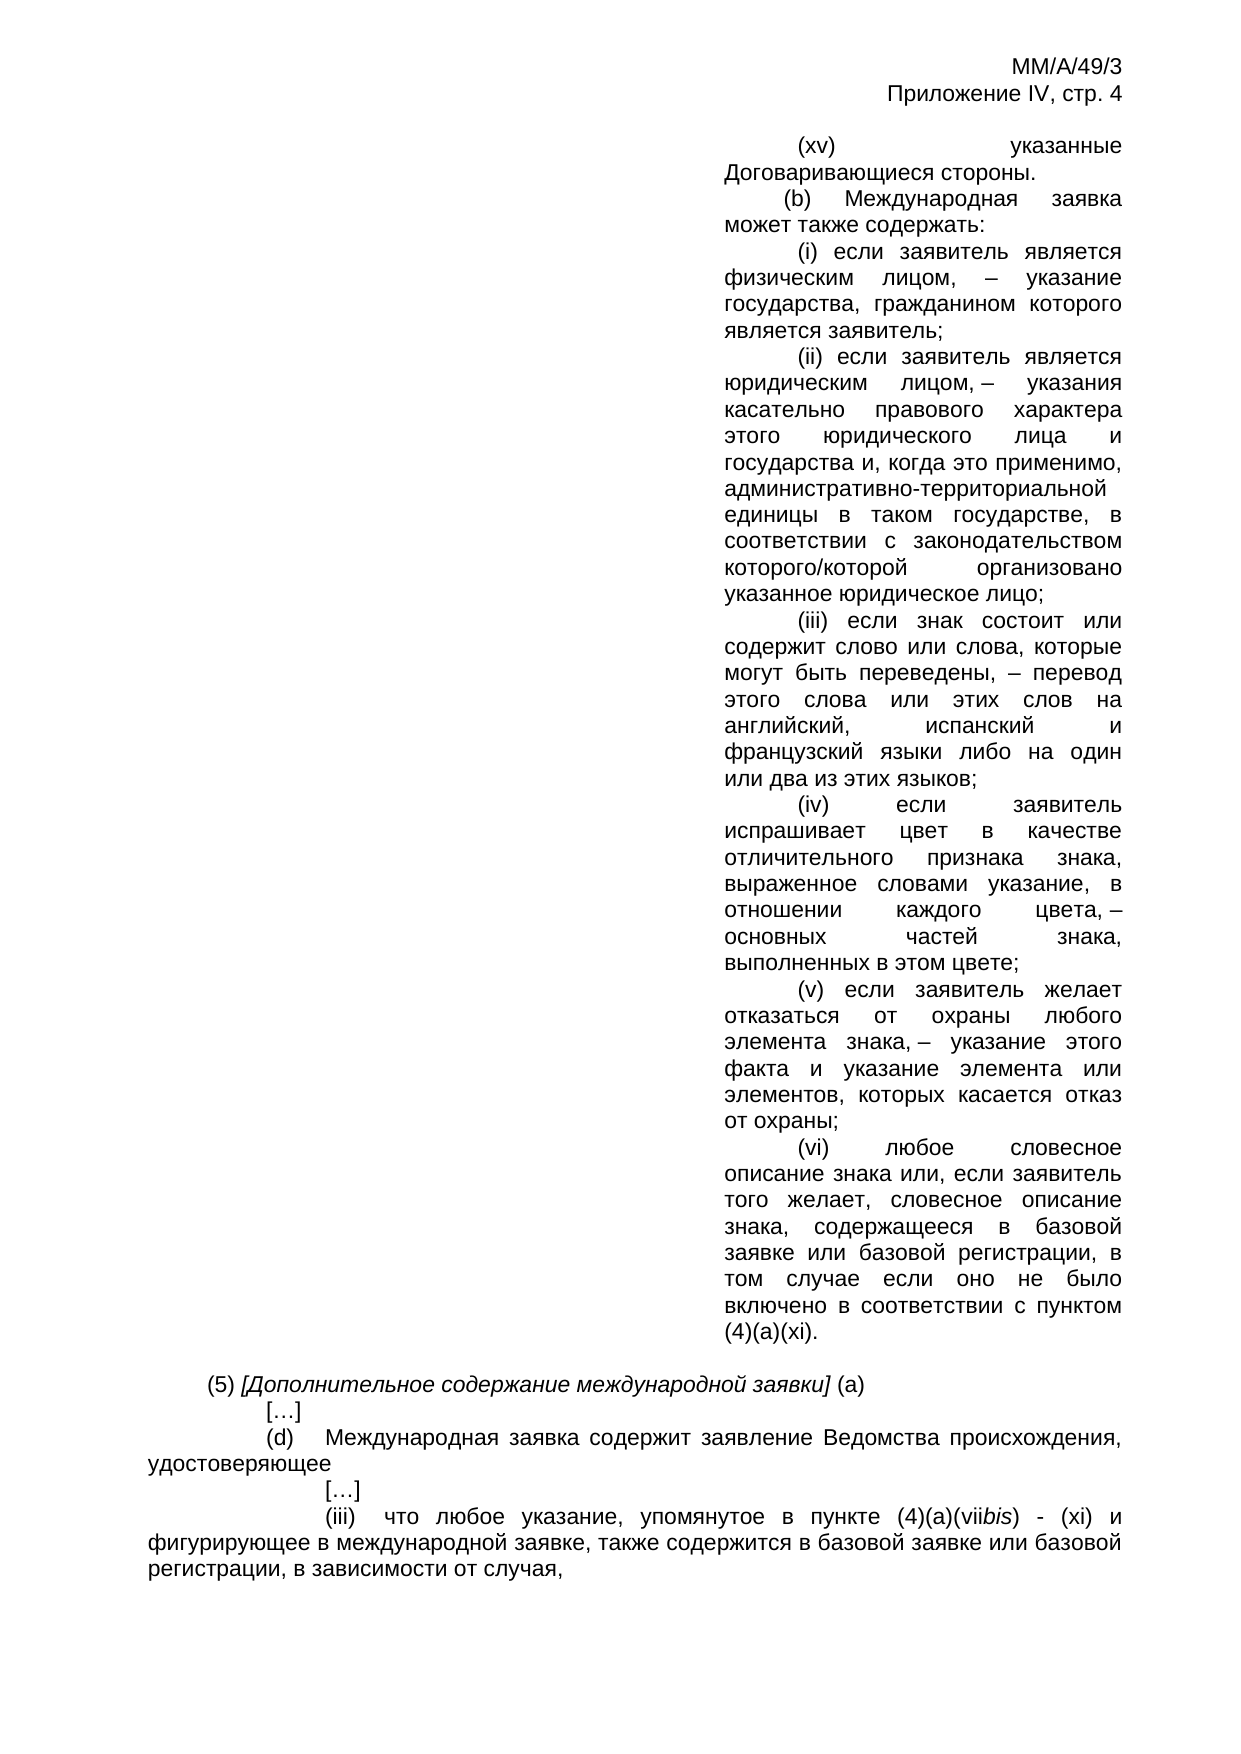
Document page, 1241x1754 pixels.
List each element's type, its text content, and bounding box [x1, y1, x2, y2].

text […] [148, 1397, 1122, 1423]
text (xv) указанные Договаривающиеся стороны. [724, 132, 1122, 185]
text (iv) если заявитель испрашивает цвет в качестве отличительного признака знака, выраженное словами указание, в отношении каждого цвета, – основных частей знака, выполненных в этом цвете; [724, 791, 1122, 976]
text (ii) если заявитель является юридическим лицом, – указания касательно правового характера этого юридического лица и государства и, когда это применимо, административно-территориальной единицы в таком государстве, в соответствии с законодательством которого/которой организовано указанное юридическое лицо; [724, 343, 1122, 607]
text (iii) если знак состоит или содержит слово или слова, которые могут быть переведены, – перевод этого слова или этих слов на английский, испанский и французский языки либо на один или два из этих языков; [724, 607, 1122, 791]
text […] [148, 1476, 1122, 1503]
text (5) [Дополнительное содержание международной заявки] (а) [148, 1371, 1122, 1397]
text (v) если заявитель желает отказаться от охраны любого элемента знака, – указание этого факта и указание элемента или элементов, которых касается отказ от охраны; [724, 976, 1122, 1134]
text (vi) любое словесное описание знака или, если заявитель того желает, словесное описание знака, содержащееся в базовой заявке или базовой регистрации, в том случае если оно не было включено в соответствии с пунктом (4)(а)(xi). [724, 1134, 1122, 1344]
text (i) если заявитель является физическим лицом, – указание государства, гражданином которого является заявитель; [724, 238, 1122, 343]
text (iii) что любое указание, упомянутое в пункте (4)(а)(viibis) - (xi) и фигурирующее в международной заявке, также содержится в базовой заявке или базовой регистрации, в зависимости от случая, [148, 1503, 1122, 1582]
text (d) Международная заявка содержит заявление Ведомства происхождения, удостоверяющее [148, 1423, 1122, 1476]
text (b) Международная заявка может также содержать: [724, 185, 1122, 238]
